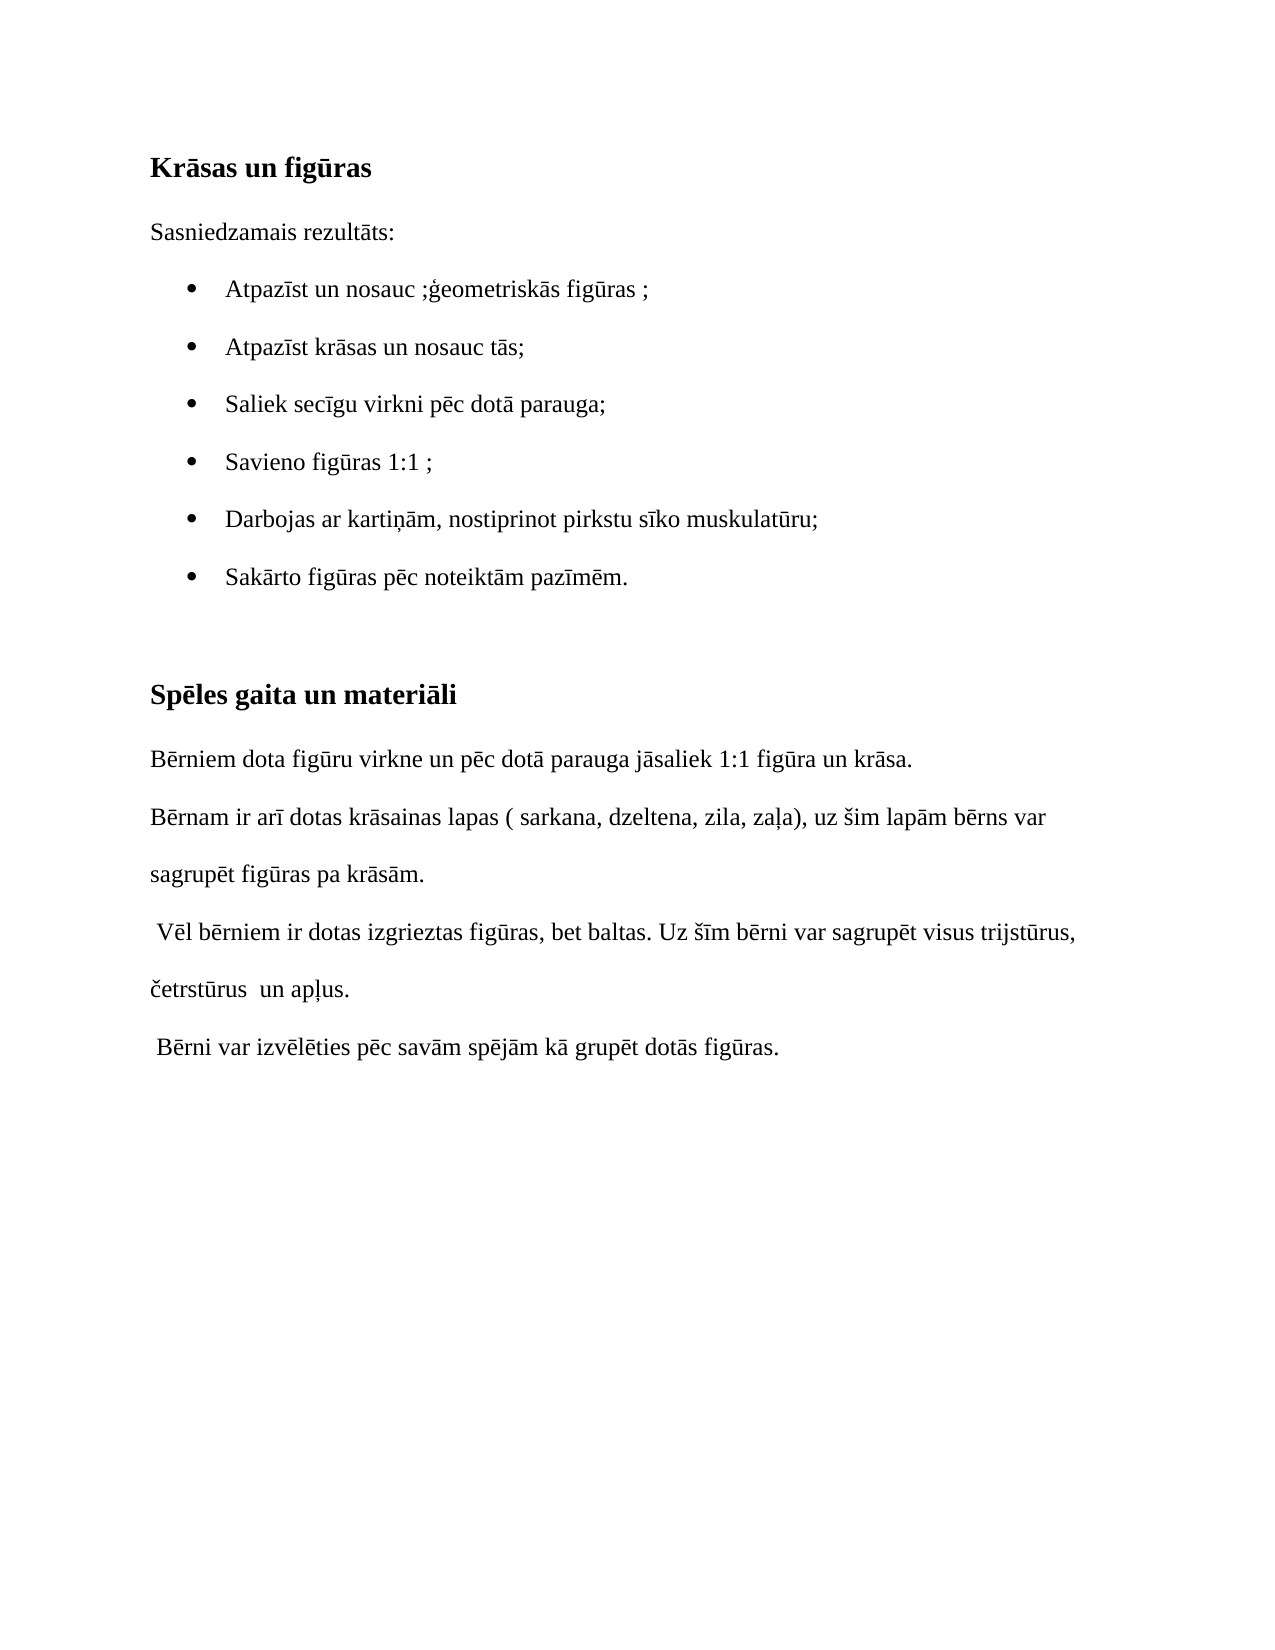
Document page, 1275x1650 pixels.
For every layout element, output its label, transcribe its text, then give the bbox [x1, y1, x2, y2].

text Bērni var izvēlēties pēc savām spējām kā grupēt dotās figūras. [150, 1032, 1125, 1060]
text Spēles gaita un materiāli [150, 677, 1125, 711]
text Vēl bērniem ir dotas izgrieztas figūras, bet baltas. Uz šīm bērni var sagrupēt visus trijstūrus, četrstūrus un apļus. [150, 917, 1125, 1003]
list Darbojas ar kartiņām, nostiprinot pirkstu sīko muskulatūru; [187, 504, 1125, 533]
list Sakārto figūras pēc noteiktām pazīmēm. [187, 562, 1125, 591]
text Sasniedzamais rezultāts: [150, 217, 1125, 246]
list Atpazīst un nosauc ;ģeometriskās figūras ; [187, 274, 1125, 303]
text Bērniem dota figūru virkne un pēc dotā parauga jāsaliek 1:1 figūra un krāsa. [150, 744, 1125, 773]
list Saliek secīgu virkni pēc dotā parauga; [187, 389, 1125, 418]
list Atpazīst krāsas un nosauc tās; [187, 332, 1125, 361]
list Savieno figūras 1:1 ; [187, 447, 1125, 476]
text Krāsas un figūras [150, 150, 1125, 183]
text Bērnam ir arī dotas krāsainas lapas ( sarkana, dzeltena, zila, zaļa), uz šim lapām bērns var sagrupēt figūras pa krāsām. [150, 802, 1125, 888]
